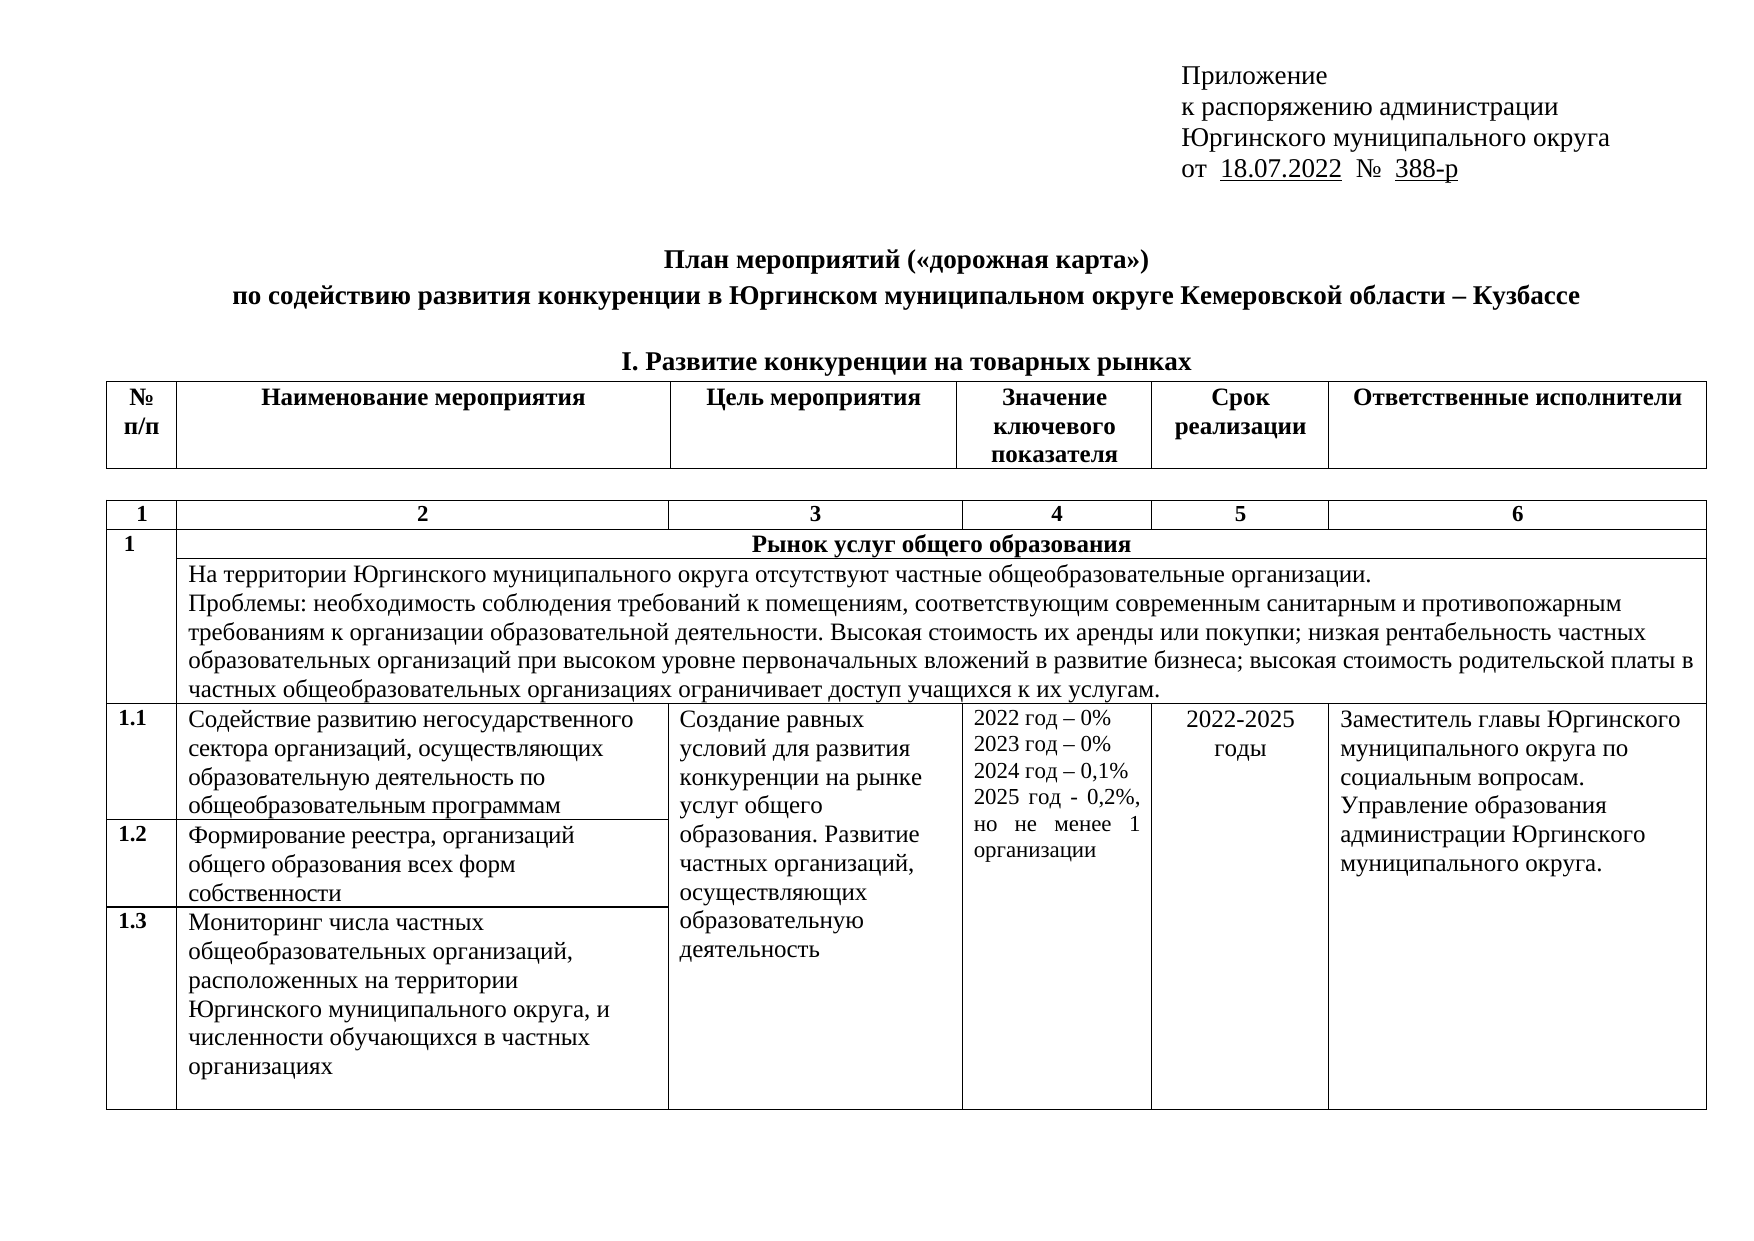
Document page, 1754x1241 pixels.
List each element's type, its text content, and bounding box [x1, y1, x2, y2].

table_header 4 [963, 501, 1151, 528]
table_cell 1.2 [107, 820, 176, 906]
table_cell Формирование реестра, организаций общего образования всех форм собственности [177, 820, 668, 906]
table_header Ответственные исполнители [1329, 382, 1706, 468]
table_header Наименование мероприятия [177, 382, 670, 468]
table_header 5 [1152, 501, 1328, 528]
text План мероприятий («дорожная карта») по содействию развития конкуренции в Юргинском муниципальном округе Кемеровской области – Кузбассе [118, 243, 1695, 310]
text Юргинского муниципального округа [1181, 121, 1695, 152]
text I. Развитие конкуренции на товарных рынках [118, 345, 1695, 376]
table_cell Заместитель главы Юргинского муниципального округа по социальным вопросам. Управление образования администрации Юргинского муниципального округа. [1329, 704, 1706, 1109]
table_cell Содействие развитию негосударственного сектора организаций, осуществляющих образовательную деятельность по общеобразовательным программам [177, 704, 668, 819]
table_cell Рынок услуг общего образования [177, 530, 1706, 558]
table_header № п/п [107, 382, 176, 468]
table_cell Мониторинг числа частных общеобразовательных организаций, расположенных на территории Юргинского муниципального округа, и численности обучающихся в частных организациях [177, 908, 668, 1109]
table_header Срок реализации [1152, 382, 1328, 468]
table_cell Создание равных условий для развития конкуренции на рынке услуг общего образования. Развитие частных организаций, осуществляющих образовательную деятельность [669, 704, 962, 1109]
table_cell 1.3 [107, 908, 176, 1109]
table_cell На территории Юргинского муниципального округа отсутствуют частные общеобразовательные организации. Проблемы: необходимость соблюдения требований к помещениям, соответствующим современным санитарным и противопожарным требованиям к организации образовательной деятельности. Высокая стоимость их аренды или покупки; низкая рентабельность частных образовательных организаций при высоком уровне первоначальных вложений в развитие бизнеса; высокая стоимость родительской платы в частных общеобразовательных организациях ограничивает доступ учащихся к их услугам. [177, 559, 1706, 703]
table_header Цель мероприятия [671, 382, 956, 468]
table_cell 2022 год – 0% 2023 год – 0% 2024 год – 0,1% 2025 год - 0,2%, но не менее 1 организации [963, 704, 1151, 1109]
table_cell 1 [107, 530, 176, 703]
table_cell 1.1 [107, 704, 176, 819]
table_header 2 [177, 501, 668, 528]
table_cell 2022-2025 годы [1152, 704, 1328, 1109]
text Приложение [1181, 59, 1695, 90]
table_header Значение ключевого показателя [957, 382, 1151, 468]
text от 18.07.2022 № 388-р [1181, 152, 1695, 184]
text к распоряжению администрации [1181, 90, 1695, 121]
table_header 1 [107, 501, 176, 528]
table_header 3 [669, 501, 962, 528]
table_header 6 [1329, 501, 1706, 528]
